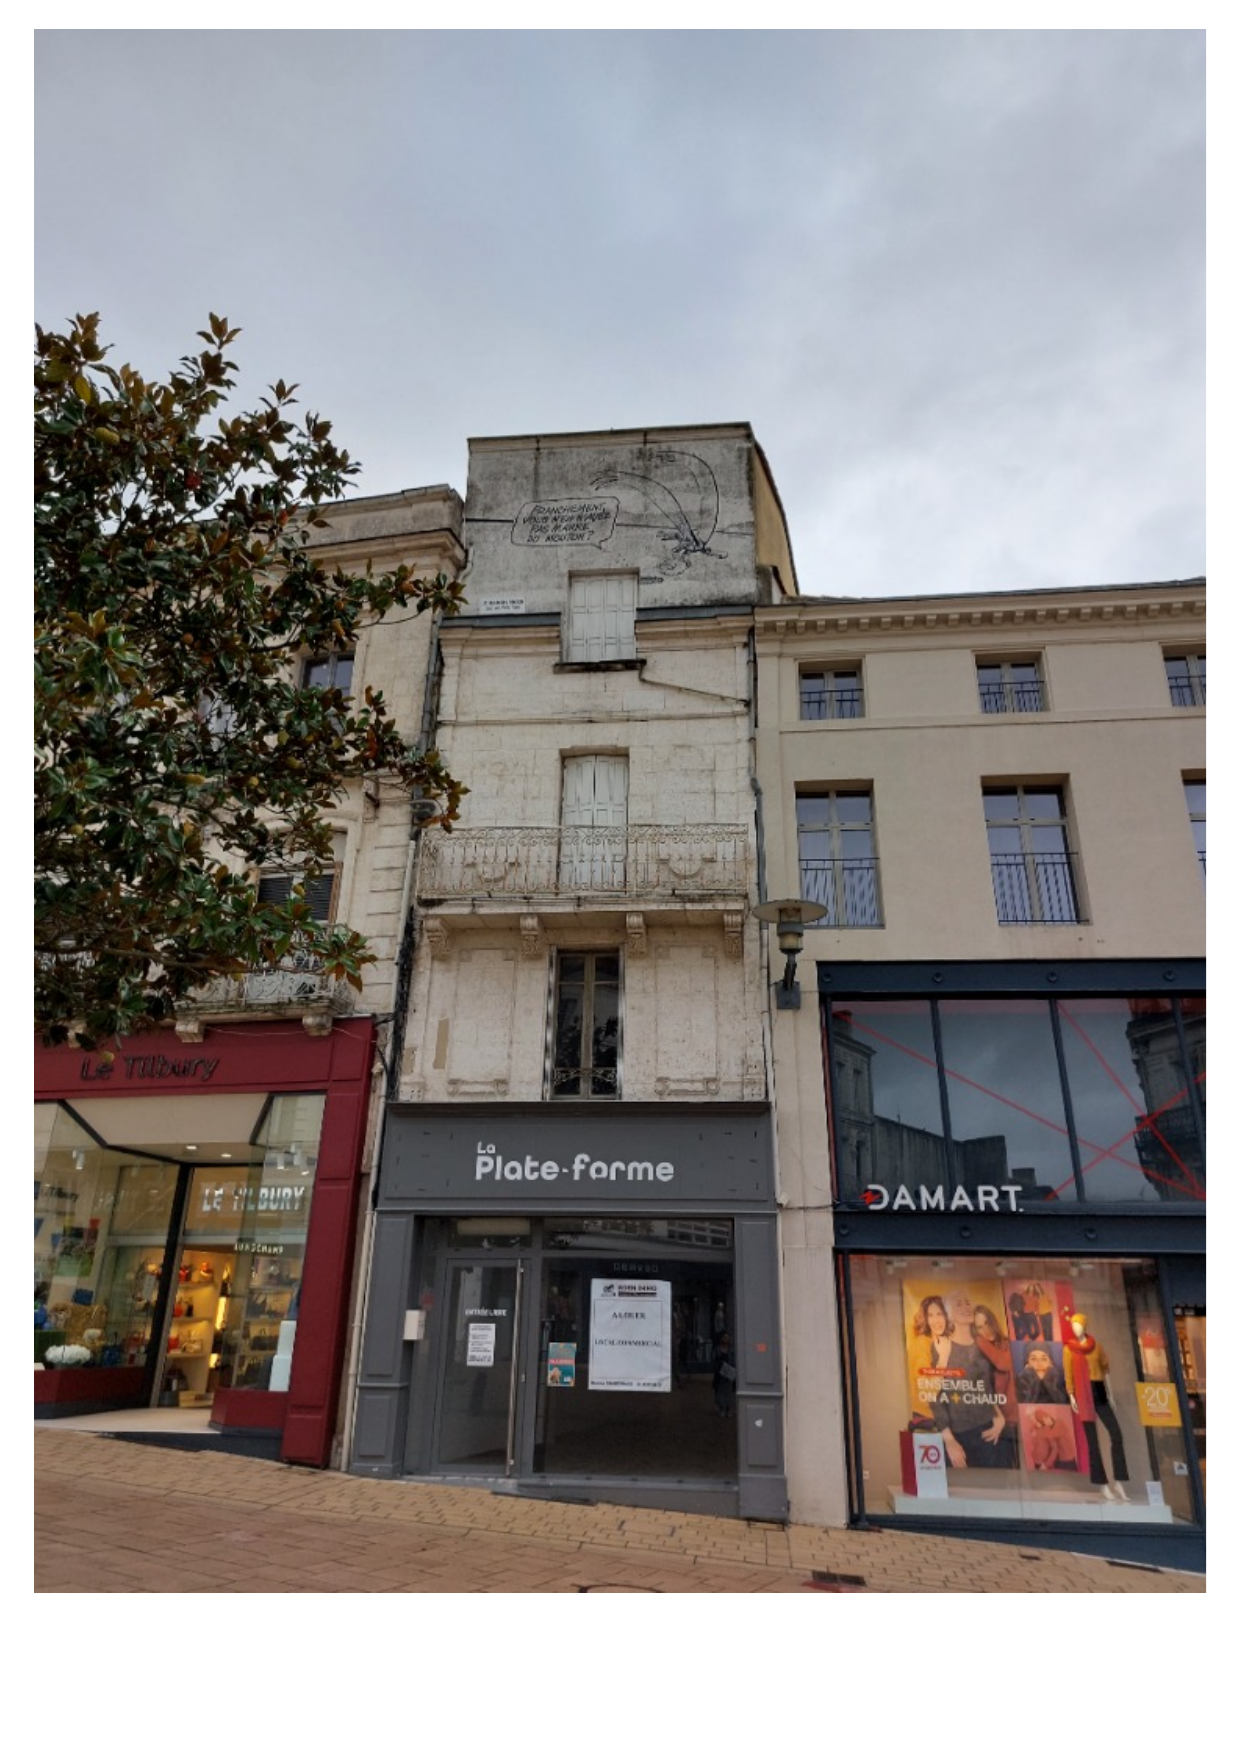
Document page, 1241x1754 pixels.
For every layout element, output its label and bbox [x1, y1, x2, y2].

picture [34, 29, 1207, 1593]
